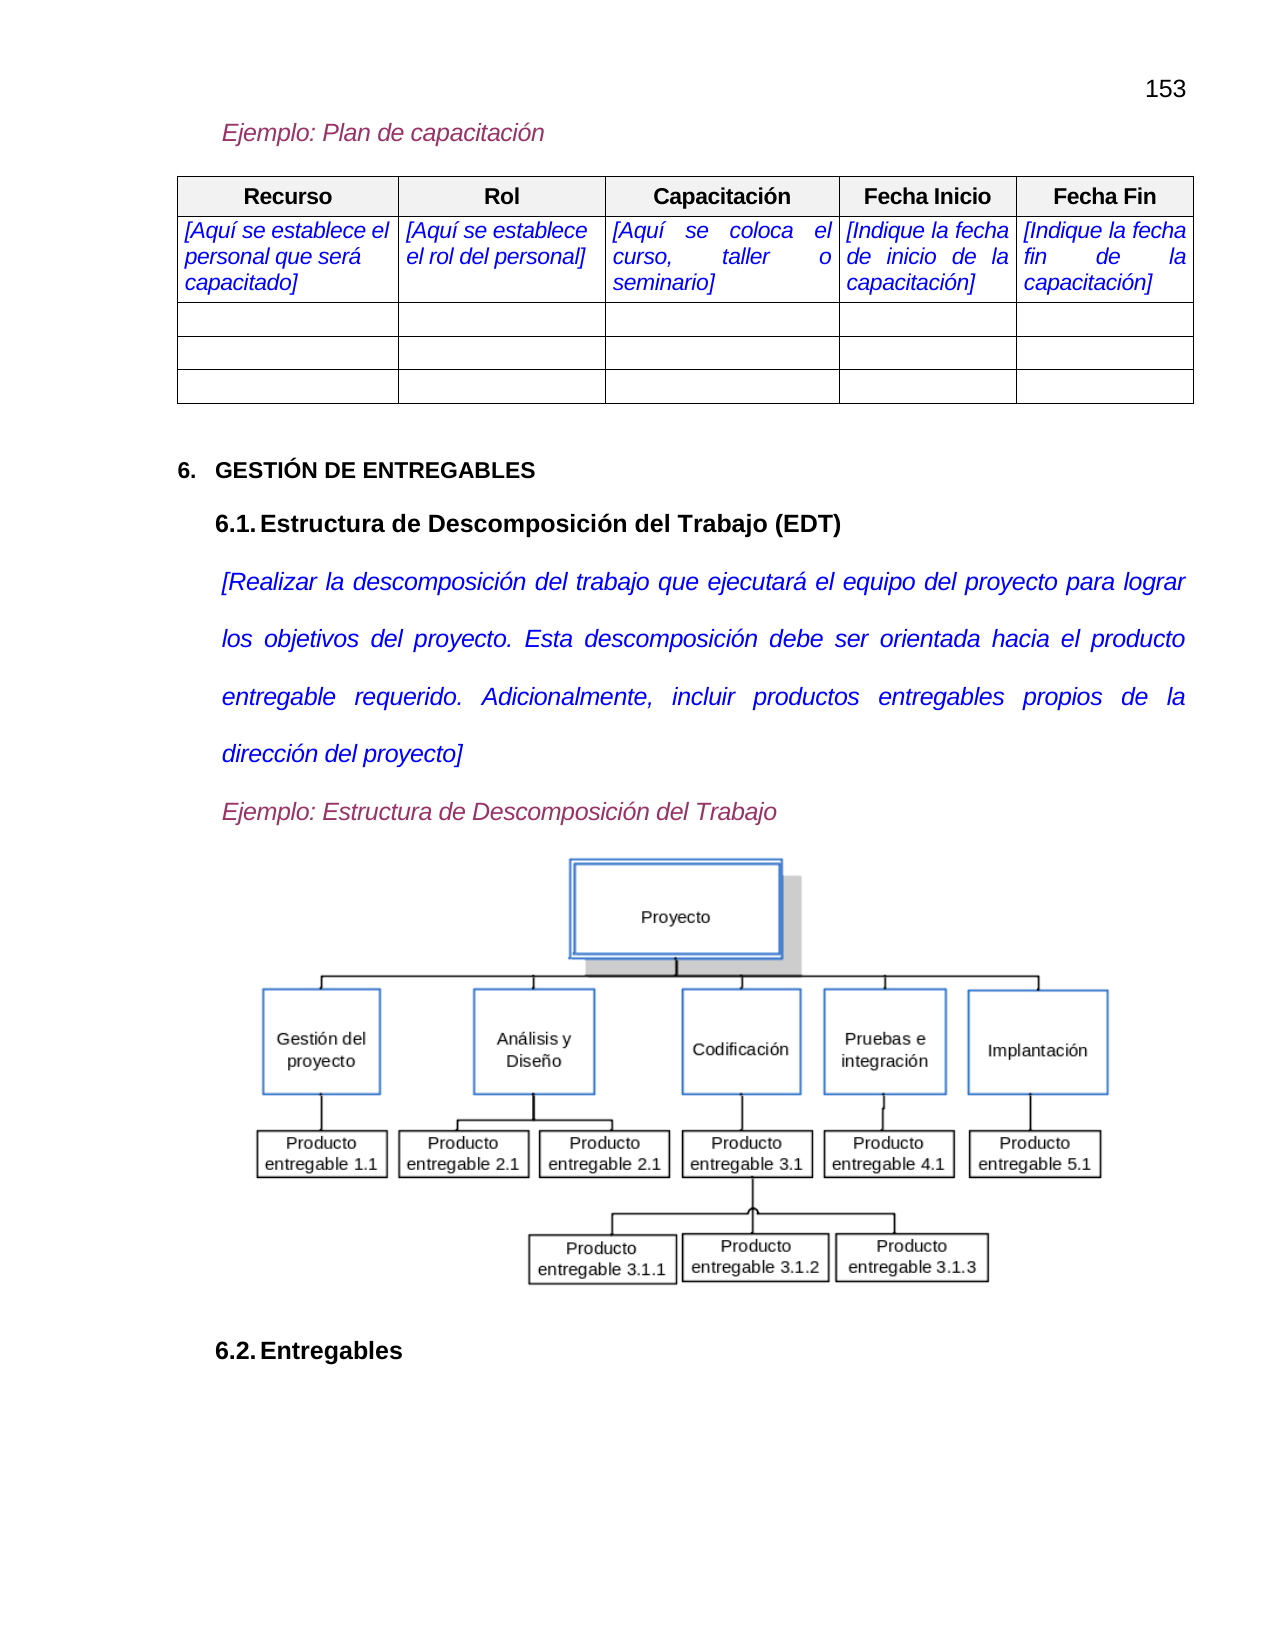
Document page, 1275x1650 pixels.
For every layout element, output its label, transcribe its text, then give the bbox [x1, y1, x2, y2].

text Ejemplo: Plan de capacitación [222, 118, 1186, 147]
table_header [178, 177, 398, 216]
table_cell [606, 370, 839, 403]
text Ejemplo: Estructura de Descomposición del Trabajo [222, 797, 1186, 826]
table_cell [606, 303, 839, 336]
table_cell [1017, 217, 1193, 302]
list Entregables [215, 1336, 1186, 1365]
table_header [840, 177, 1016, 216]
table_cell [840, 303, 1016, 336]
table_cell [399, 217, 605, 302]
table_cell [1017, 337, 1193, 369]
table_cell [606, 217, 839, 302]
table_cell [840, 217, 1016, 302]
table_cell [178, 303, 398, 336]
list GESTIÓN DE ENTREGABLES [177, 457, 1186, 483]
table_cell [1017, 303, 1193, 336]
list Estructura de Descomposición del Trabajo (EDT) [215, 509, 1186, 538]
text [Realizar la descomposición del trabajo que ejecutará el equipo del proyecto para lograr los objetivos del proyecto. Esta descomposición debe ser orientada hacia el producto entregable requerido. Adicionalmente, incluir productos entregables propios de la dirección del proyecto] [222, 567, 1186, 768]
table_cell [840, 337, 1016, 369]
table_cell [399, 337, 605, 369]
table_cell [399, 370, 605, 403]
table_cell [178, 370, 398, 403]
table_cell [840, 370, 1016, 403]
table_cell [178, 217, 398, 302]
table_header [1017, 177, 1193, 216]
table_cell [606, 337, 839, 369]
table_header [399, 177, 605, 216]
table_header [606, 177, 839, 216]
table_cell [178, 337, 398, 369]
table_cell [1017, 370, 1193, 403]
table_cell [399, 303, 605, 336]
